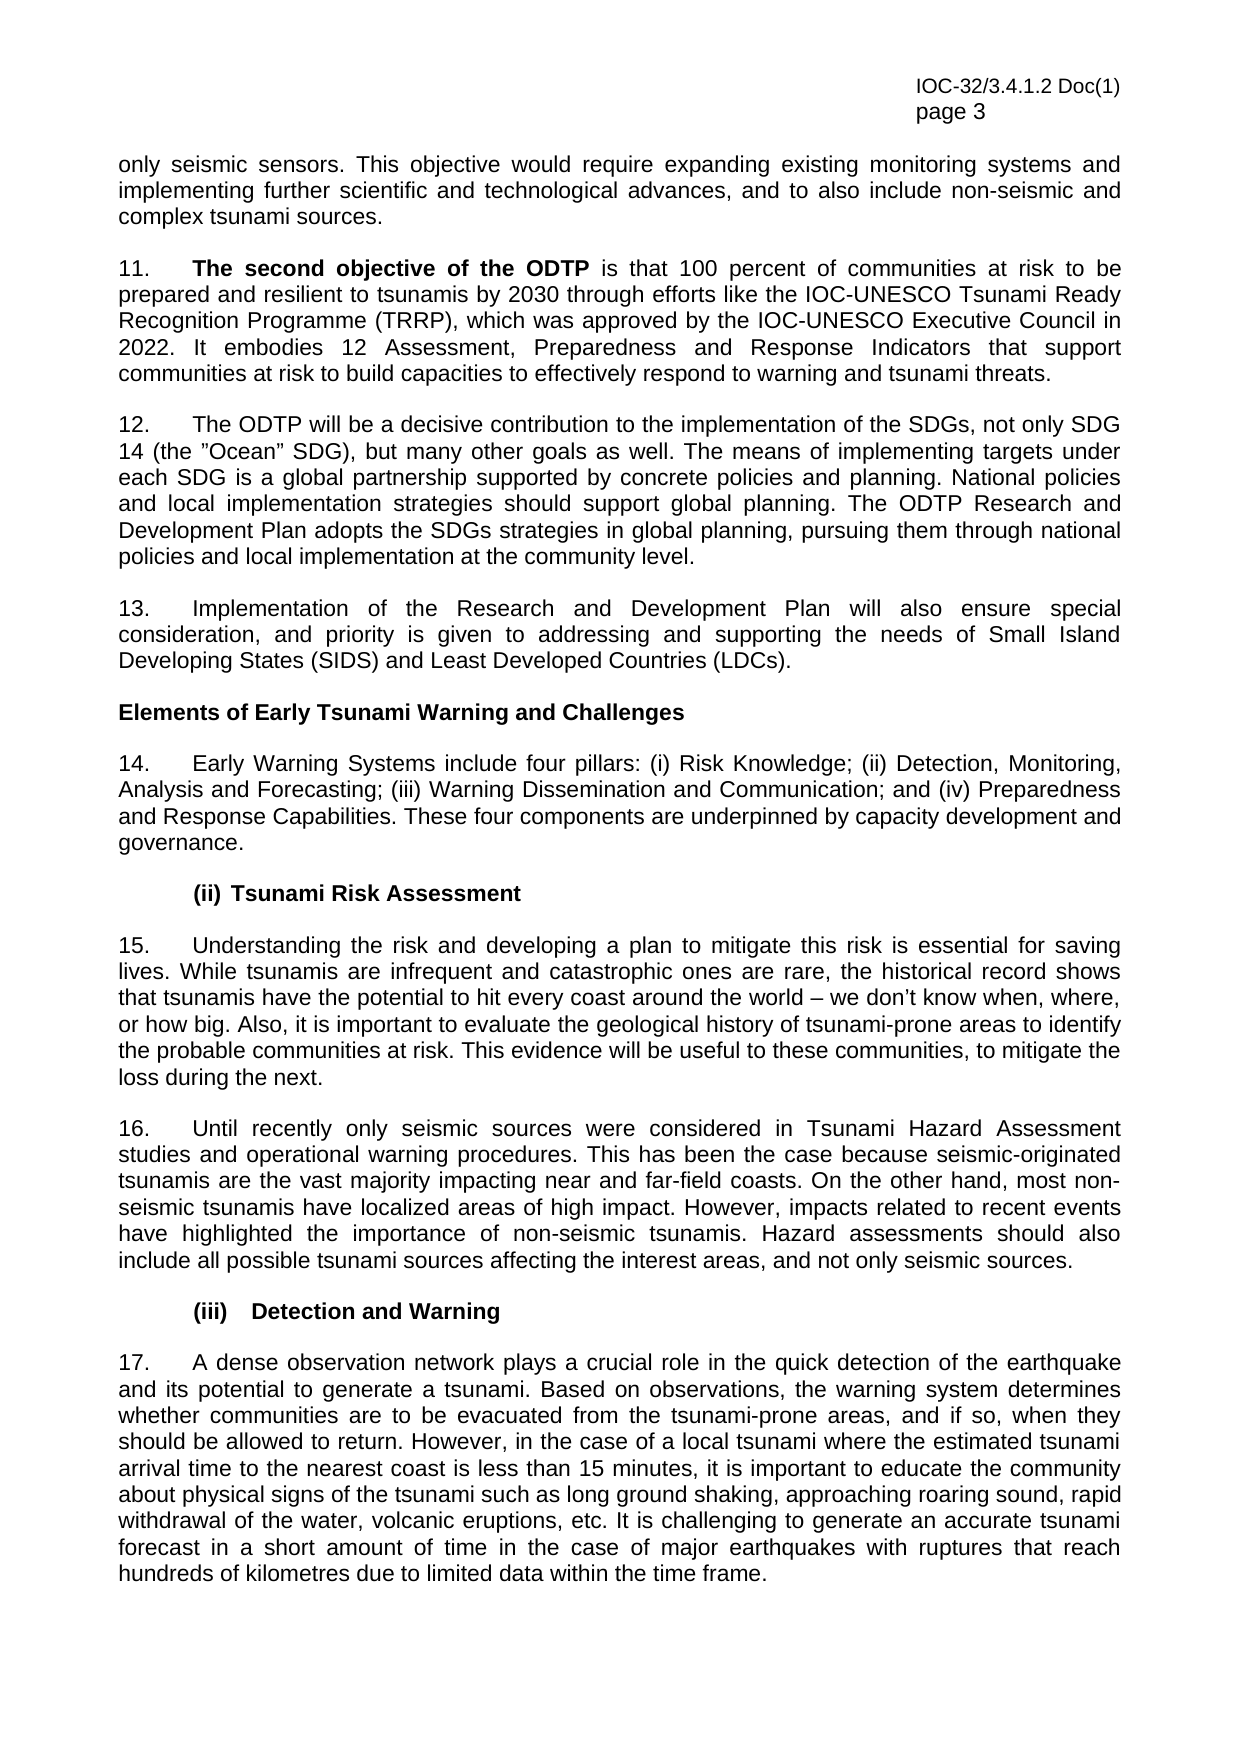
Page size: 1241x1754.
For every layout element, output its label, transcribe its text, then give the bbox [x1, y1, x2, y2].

text Understanding the risk and developing a plan to mitigate this risk is essential for saving lives. While tsunamis are infrequent and catastrophic ones are rare, the historical record shows that tsunamis have the potential to hit every coast around the world – we don’t know when, where, or how big. Also, it is important to evaluate the geological history of tsunami-prone areas to identify the probable communities at risk. This evidence will be useful to these communities, to mitigate the loss during the next. [118, 932, 1122, 1090]
text Implementation of the Research and Development Plan will also ensure special consideration, and priority is given to addressing and supporting the needs of Small Island Developing States (SIDS) and Least Developed Countries (LDCs). [118, 594, 1122, 673]
text Early Warning Systems include four pillars: (i) Risk Knowledge; (ii) Detection, Monitoring, Analysis and Forecasting; (iii) Warning Dissemination and Communication; and (iv) Preparedness and Response Capabilities. These four components are underpinned by capacity development and governance. [118, 750, 1122, 855]
subtitle Tsunami Risk Assessment [193, 880, 1122, 907]
text A dense observation network plays a crucial role in the quick detection of the earthquake and its potential to generate a tsunami. Based on observations, the warning system determines whether communities are to be evacuated from the tsunami-prone areas, and if so, when they should be allowed to return. However, in the case of a local tsunami where the estimated tsunami arrival time to the nearest coast is less than 15 minutes, it is important to educate the community about physical signs of the tsunami such as long ground shaking, approaching roaring sound, rapid withdrawal of the water, volcanic eruptions, etc. It is challenging to generate an accurate tsunami forecast in a short amount of time in the case of major earthquakes with ruptures that reach hundreds of kilometres due to limited data within the time frame. [118, 1349, 1122, 1586]
subtitle Elements of Early Tsunami Warning and Challenges [118, 698, 1122, 725]
text Until recently only seismic sources were considered in Tsunami Hazard Assessment studies and operational warning procedures. This has been the case because seismic-originated tsunamis are the vast majority impacting near and far-field coasts. On the other hand, most non-seismic tsunamis have localized areas of high impact. However, impacts related to recent events have highlighted the importance of non-seismic tsunamis. Hazard assessments should also include all possible tsunami sources affecting the interest areas, and not only seismic sources. [118, 1115, 1122, 1273]
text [118, 151, 1122, 229]
text The second objective of the ODTP is that 100 percent of communities at risk to be prepared and resilient to tsunamis by 2030 through efforts like the IOC-UNESCO Tsunami Ready Recognition Programme (TRRP), which was approved by the IOC-UNESCO Executive Council in 2022. It embodies 12 Assessment, Preparedness and Response Indicators that support communities at risk to build capacities to effectively respond to warning and tsunami threats. [118, 254, 1122, 386]
subtitle Detection and Warning [193, 1298, 1122, 1324]
text The ODTP will be a decisive contribution to the implementation of the SDGs, not only SDG 14 (the ”Ocean” SDG), but many other goals as well. The means of implementing targets under each SDG is a global partnership supported by concrete policies and planning. National policies and local implementation strategies should support global planning. The ODTP Research and Development Plan adopts the SDGs strategies in global planning, pursuing them through national policies and local implementation at the community level. [118, 411, 1122, 569]
